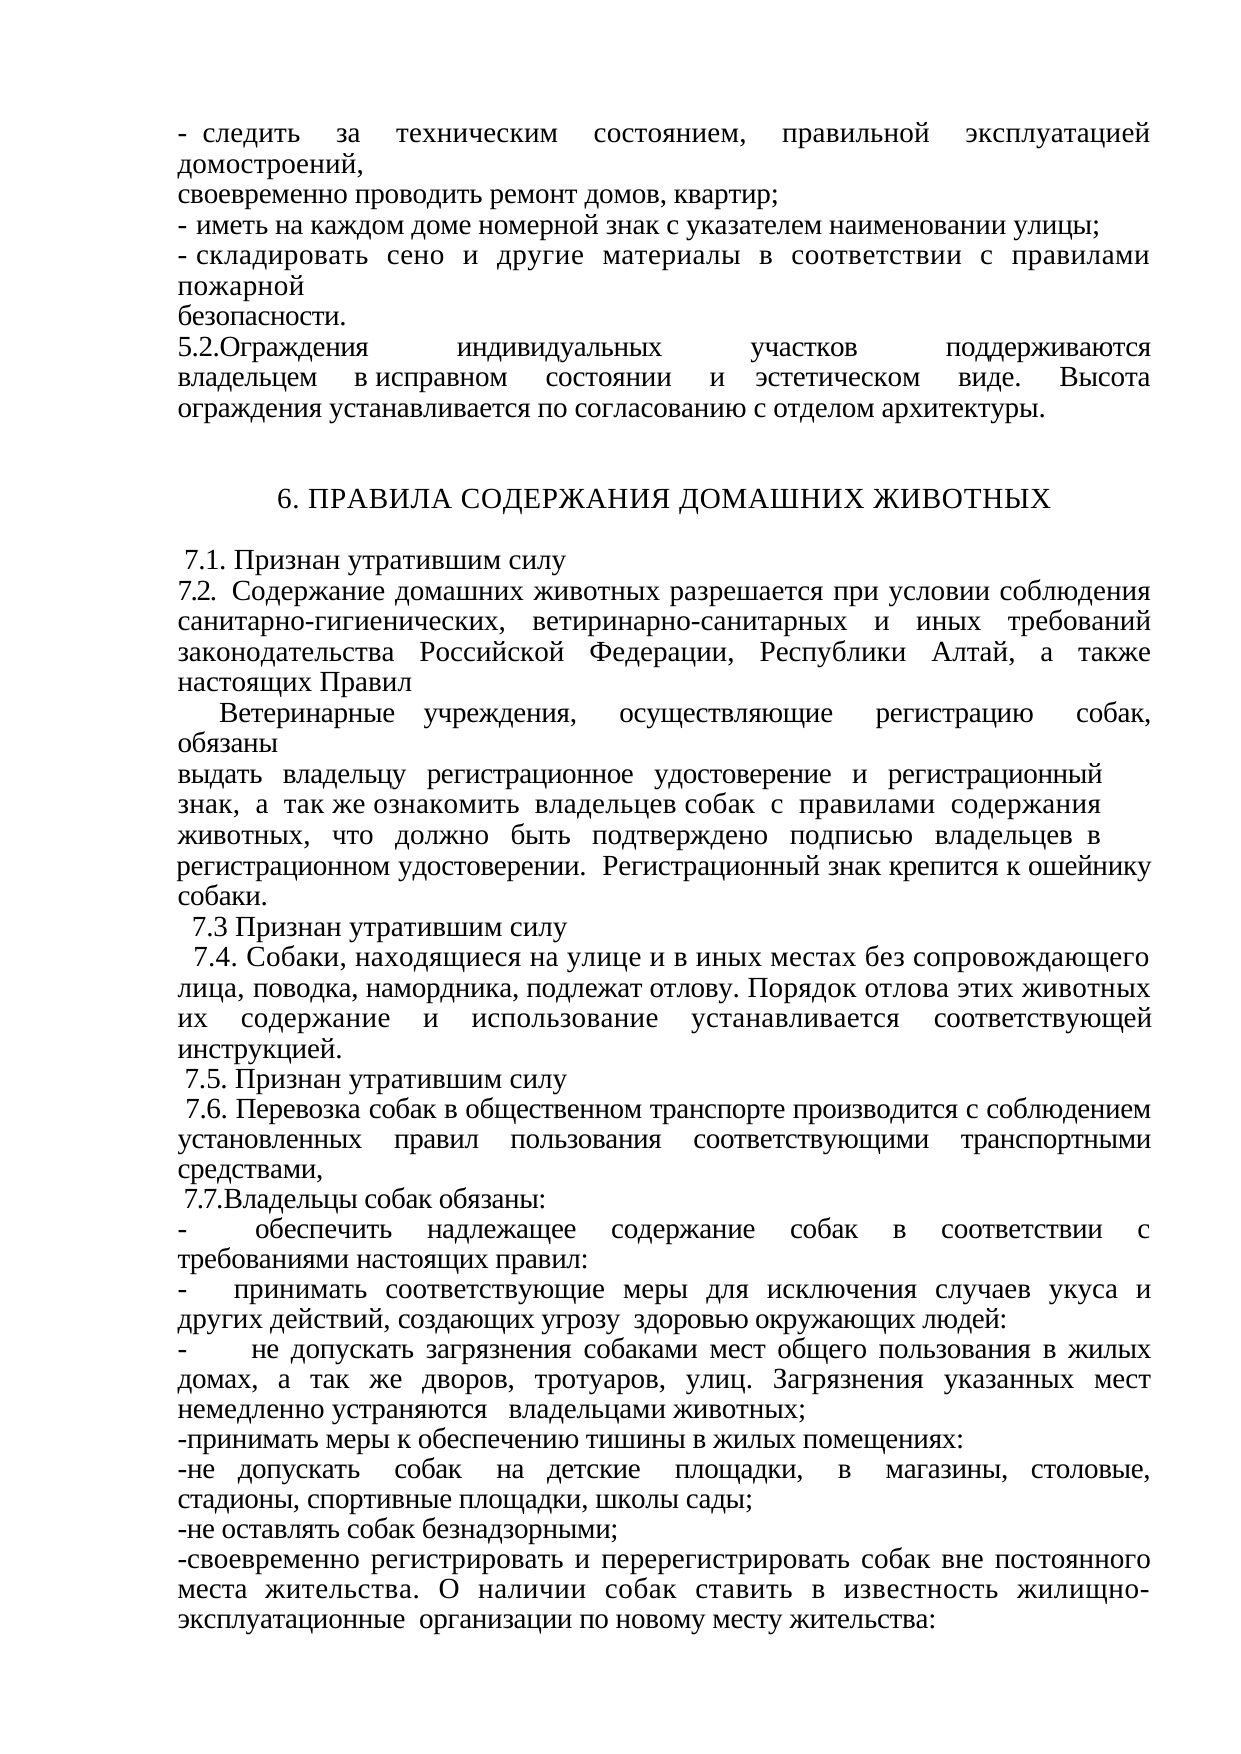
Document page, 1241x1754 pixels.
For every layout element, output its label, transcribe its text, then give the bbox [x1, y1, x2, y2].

text 7.4. Собаки, находящиеся на улице и в иных местах без сопровождающего лица, поводка, намордника, подлежат отлову. Порядок отлова этих животных их содержание и использование устанавливается соответствующей инструкцией. [177, 942, 1152, 1064]
text 7.3 Признан утратившим силу [177, 912, 1152, 942]
text 7.2. Содержание домашних животных разрешается при условии соблюдения санитарно-гигиенических, ветиринарно-санитарных и иных требований законодательства Российской Федерации, Республики Алтай, а также настоящих Правил [177, 576, 1152, 698]
text регистрационном удостоверении. Регистрационный знак крепится к ошейнику собаки. [176, 851, 1152, 912]
text -своевременно регистрировать и перерегистрировать собак вне постоянного места жительства. О наличии собак ставить в известность жилищно- эксплуатационные организации по новому месту жительства: [177, 1545, 1152, 1635]
text - принимать соответствующие меры для исключения случаев укуса и других действий, создающих угрозу здоровью окружающих людей: [177, 1275, 1152, 1335]
text -принимать меры к обеспечению тишины в жилых помещениях: [177, 1425, 1152, 1455]
text 7.6. Перевозка собак в общественном транспорте производится с соблюдением установленных правил пользования соответствующими транспортными средствами, [177, 1095, 1152, 1185]
text -не оставлять собак безнадзорными; [177, 1515, 1152, 1545]
list складировать сено и другие материалы в соответствии с правилами пожарной [177, 240, 1152, 301]
text - следить за техническим состоянием, правильной эксплуатацией домостроений, [177, 118, 1152, 179]
text выдать владельцу регистрационное удостоверение и регистрационный [177, 759, 1152, 789]
text Ветеринарные учреждения, осуществляющие регистрацию собак, обязаны [177, 698, 1152, 759]
list иметь на каждом доме номерной знак с указателем наименовании улицы; [177, 210, 1152, 240]
text безопасности. [177, 301, 1152, 332]
text своевременно проводить ремонт домов, квартир; [177, 179, 1152, 210]
text 7.5. Признан утратившим силу [177, 1064, 1152, 1095]
text знак, а так же ознакомить владельцев собак с правилами содержания [177, 789, 1152, 820]
text 5.2.Ограждения индивидуальных участков поддерживаются владельцем в исправном состоянии и эстетическом виде. Высота ограждения устанавливается по согласованию с отделом архитектуры. [177, 332, 1152, 423]
text - обеспечить надлежащее содержание собак в соответствии с требованиями настоящих правил: [177, 1215, 1152, 1275]
text животных, что должно быть подтверждено подписью владельцев в [177, 820, 1152, 851]
text 6. ПРАВИЛА СОДЕРЖАНИЯ ДОМАШНИХ ЖИВОТНЫХ [177, 484, 1152, 515]
text 7.7.Владельцы собак обязаны: [177, 1185, 1152, 1215]
text 7.1. Признан утратившим силу [177, 545, 1152, 576]
text - не допускать загрязнения собаками мест общего пользования в жилых домах, а так же дворов, тротуаров, улиц. Загрязнения указанных мест немедленно устраняются владельцами животных; [177, 1335, 1152, 1425]
text -не допускать собак на детские площадки, в магазины, столовые, стадионы, спортивные площадки, школы сады; [177, 1455, 1152, 1515]
